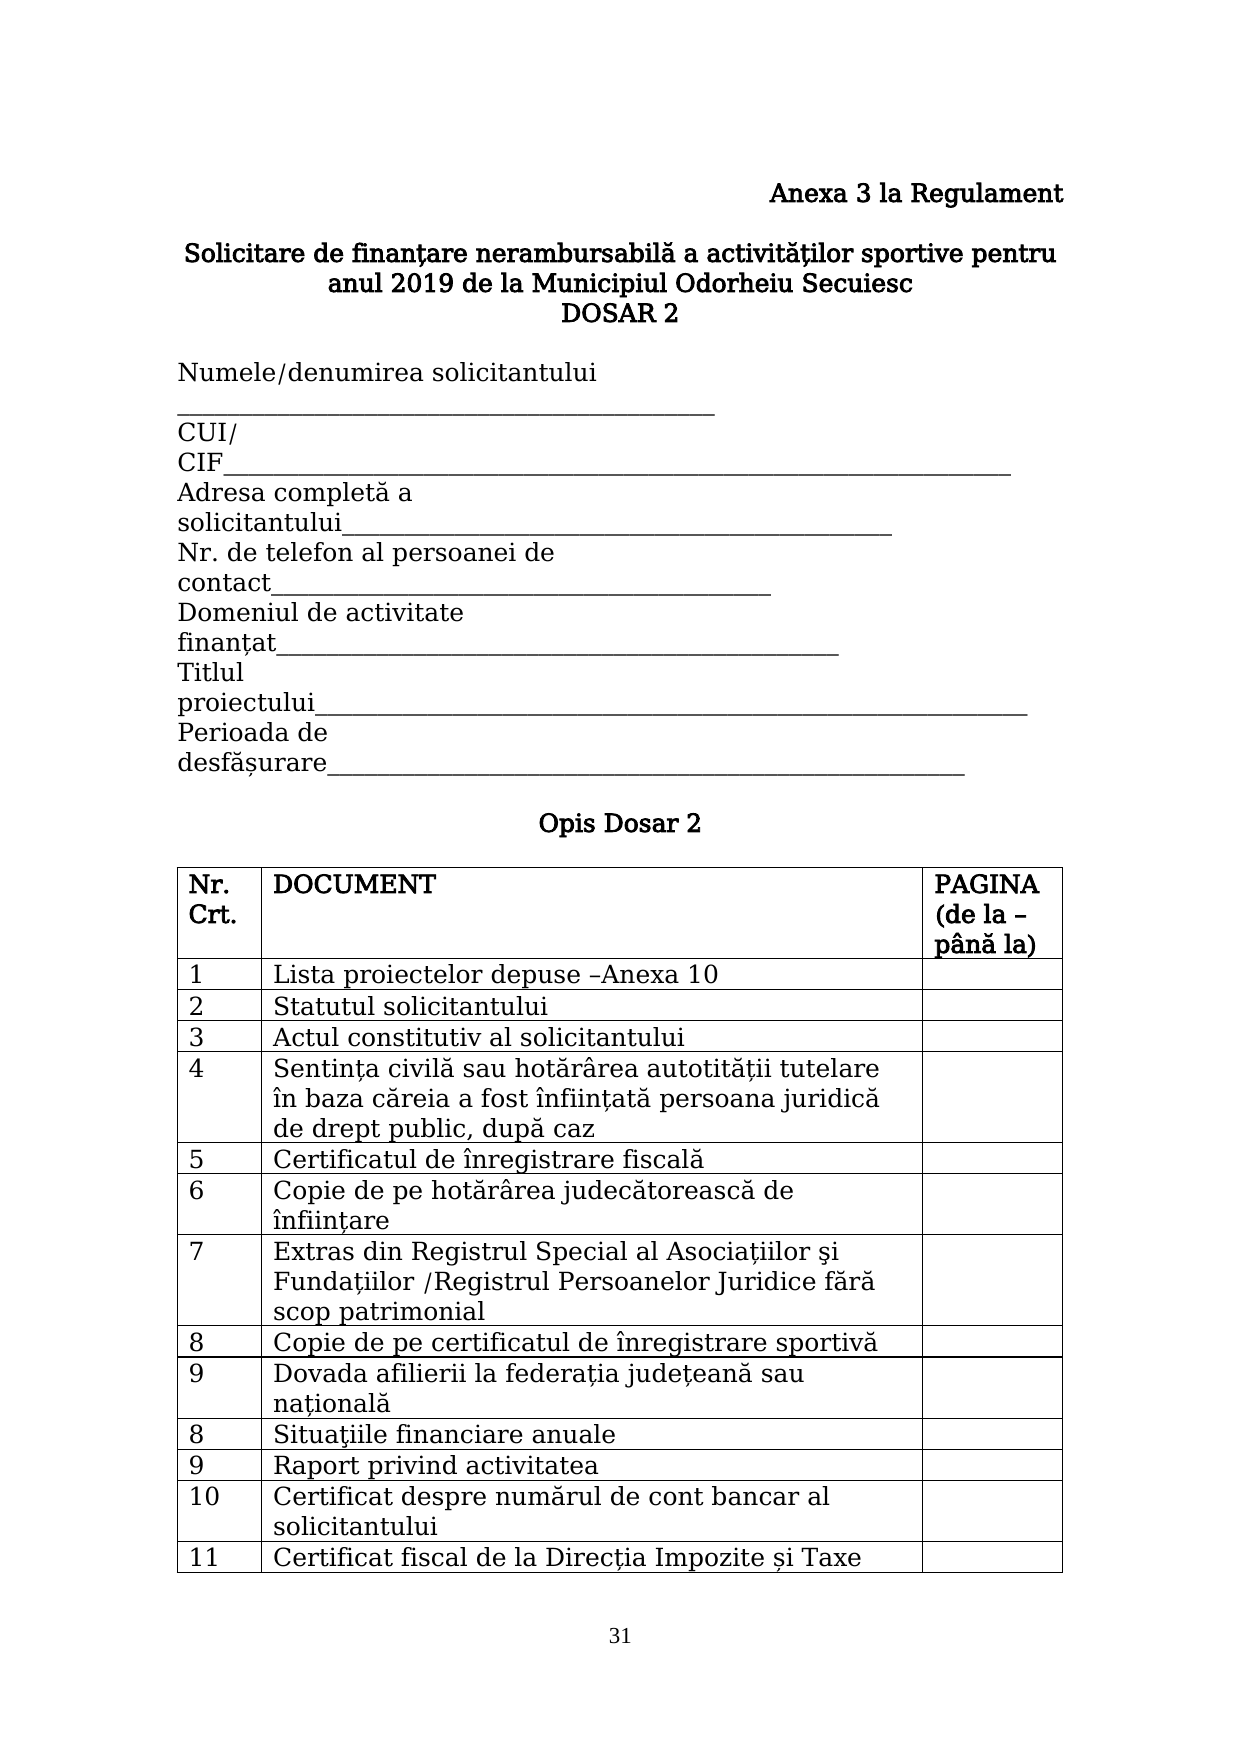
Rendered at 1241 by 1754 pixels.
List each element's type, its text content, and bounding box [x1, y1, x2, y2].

table_cell 7 [178, 1235, 261, 1325]
table_cell [923, 1358, 1062, 1417]
table_cell [923, 1326, 1062, 1356]
table_cell Extras din Registrul Special al Asociațiilor şi Fundațiilor /Registrul Persoanelor Juridice fără scop patrimonial [262, 1235, 922, 1325]
table_cell [923, 990, 1062, 1020]
table_cell Raport privind activitatea [262, 1450, 922, 1479]
table_cell [923, 1052, 1062, 1142]
table_cell Lista proiectelor depuse –Anexa 10 [262, 959, 922, 989]
table_cell 8 [178, 1326, 261, 1356]
table_cell [923, 1450, 1062, 1479]
table_header DOCUMENT [262, 868, 922, 958]
text CUI/CIF_______________________________________________________________ [177, 417, 1063, 477]
table_cell Dovada afilierii la federația județeană sau națională [262, 1358, 922, 1417]
text Perioada de desfășurare___________________________________________________ [177, 717, 1063, 777]
table_cell [923, 1143, 1062, 1173]
table_cell Statutul solicitantului [262, 990, 922, 1020]
table_cell [923, 1419, 1062, 1448]
table_cell [923, 959, 1062, 989]
table_cell 8 [178, 1419, 261, 1448]
table_header PAGINA (de la – până la) [923, 868, 1062, 958]
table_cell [262, 1542, 922, 1572]
table_cell Situaţiile financiare anuale [262, 1419, 922, 1448]
text Nr. de telefon al persoanei de contact________________________________________ [177, 537, 1063, 597]
table_cell 11 [178, 1542, 261, 1572]
text DOSAR 2 [177, 297, 1063, 327]
text Opis Dosar 2 [177, 807, 1063, 837]
table_cell Certificatul de înregistrare fiscală [262, 1143, 922, 1173]
table_cell 9 [178, 1450, 261, 1479]
table_cell [923, 1542, 1062, 1572]
table_cell Copie de pe certificatul de înregistrare sportivă [262, 1326, 922, 1356]
table_cell [923, 1481, 1062, 1541]
table_cell Copie de pe hotărârea judecătorească de înființare [262, 1174, 922, 1234]
text Solicitare de finanțare nerambursabilă a activităților sportive pentru anul 2019 de la Municipiul Odorheiu Secuiesc [177, 237, 1063, 297]
table_cell [923, 1021, 1062, 1051]
table_cell Certificat despre numărul de cont bancar al solicitantului [262, 1481, 922, 1541]
table_cell [923, 1235, 1062, 1325]
table_header Nr. Crt. [178, 868, 261, 958]
table_cell 3 [178, 1021, 261, 1051]
table_cell 2 [178, 990, 261, 1020]
table_cell 6 [178, 1174, 261, 1234]
table_cell 9 [178, 1358, 261, 1417]
table_cell 4 [178, 1052, 261, 1142]
table_cell 10 [178, 1481, 261, 1541]
text Domeniul de activitate finanțat_____________________________________________ [177, 597, 1063, 657]
text Numele/denumirea solicitantului ___________________________________________ [177, 357, 1063, 417]
table_cell Sentința civilă sau hotărârea autotității tutelare în baza căreia a fost înființată persoana juridică de drept public, după caz [262, 1052, 922, 1142]
text Anexa 3 la Regulament [177, 177, 1063, 207]
table_cell 1 [178, 959, 261, 989]
table_cell Actul constitutiv al solicitantului [262, 1021, 922, 1051]
text Adresa completă a solicitantului____________________________________________ [177, 477, 1063, 537]
table_cell [923, 1174, 1062, 1234]
table_cell 5 [178, 1143, 261, 1173]
text Titlul proiectului_________________________________________________________ [177, 657, 1063, 717]
